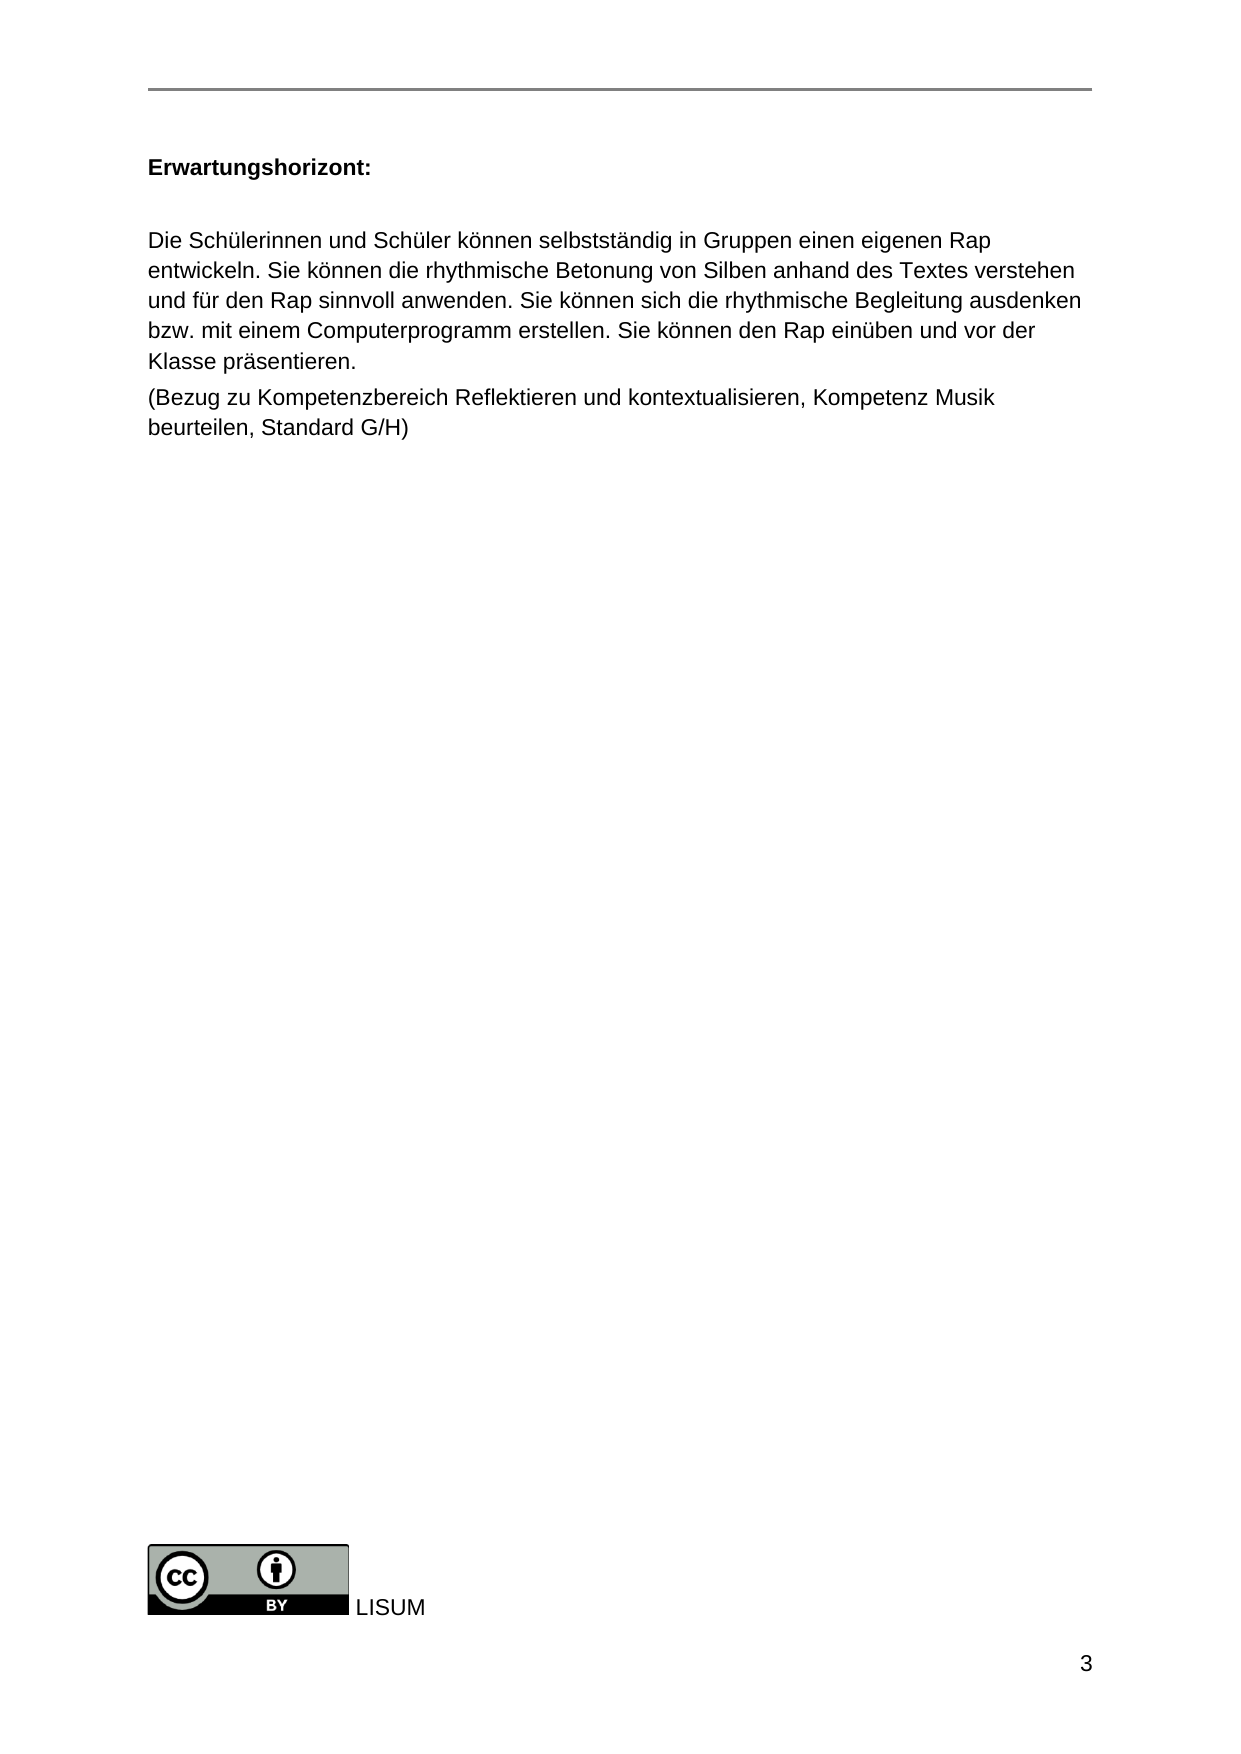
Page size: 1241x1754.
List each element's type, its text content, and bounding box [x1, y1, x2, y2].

text Die Schülerinnen und Schüler können selbstständig in Gruppen einen eigenen Rap entwickeln. Sie können die rhythmische Betonung von Silben anhand des Textes verstehen und für den Rap sinnvoll anwenden. Sie können sich die rhythmische Begleitung ausdenken bzw. mit einem Computerprogramm erstellen. Sie können den Rap einüben und vor der Klasse präsentieren. [148, 227, 1092, 374]
text (Bezug zu Kompetenzbereich Reflektieren und kontextualisieren, Kompetenz Musik beurteilen, Standard G/H) [148, 384, 1092, 441]
text LISUM [148, 1544, 1092, 1620]
picture [147, 1544, 349, 1615]
text Erwartungshorizont: [148, 154, 1092, 180]
